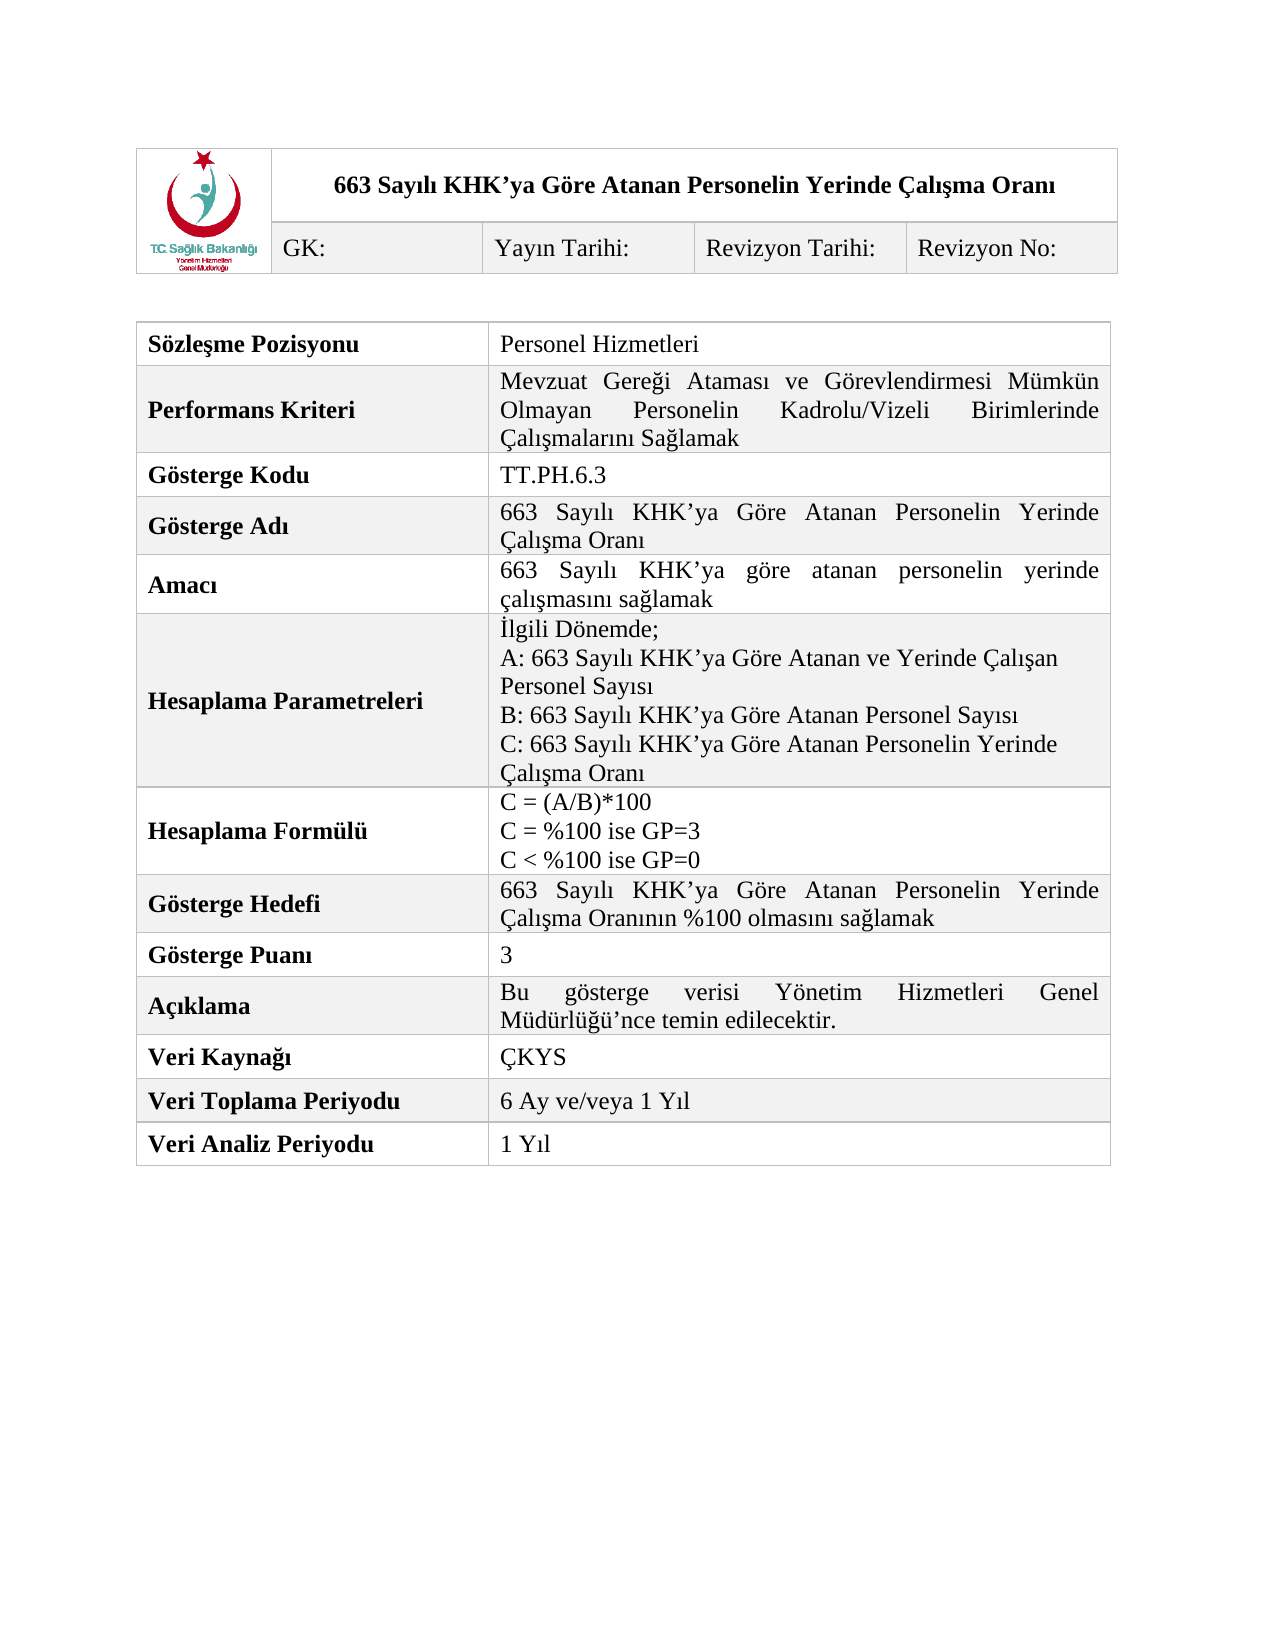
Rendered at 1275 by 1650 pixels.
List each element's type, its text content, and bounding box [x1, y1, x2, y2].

table_cell Gösterge Hedefi [137, 875, 488, 932]
table_cell Performans Kriteri [137, 366, 488, 452]
table_cell Gösterge Puanı [137, 933, 488, 976]
table_cell Amacı [137, 555, 488, 613]
table_cell Hesaplama Parametreleri [137, 614, 488, 786]
table_cell Veri Analiz Periyodu [137, 1123, 488, 1165]
table_cell ÇKYS [489, 1035, 1110, 1078]
table_cell 6 Ay ve/veya 1 Yıl [489, 1079, 1110, 1121]
table_cell GK: [272, 223, 482, 273]
table_cell Veri Toplama Periyodu [137, 1079, 488, 1121]
table_cell Gösterge Kodu [137, 453, 488, 496]
table_cell Bu gösterge verisi Yönetim Hizmetleri Genel Müdürlüğü’nce temin edilecektir. [489, 977, 1110, 1034]
table_cell Veri Kaynağı [137, 1035, 488, 1078]
table_cell Mevzuat Gereği Ataması ve Görevlendirmesi Mümkün Olmayan Personelin Kadrolu/Vizeli Birimlerinde Çalışmalarını Sağlamak [489, 366, 1110, 452]
table_cell Hesaplama Formülü [137, 788, 488, 874]
table_cell İlgili Dönemde; A: 663 Sayılı KHK’ya Göre Atanan ve Yerinde Çalışan Personel Sayısı B: 663 Sayılı KHK’ya Göre Atanan Personel Sayısı C: 663 Sayılı KHK’ya Göre Atanan Personelin Yerinde Çalışma Oranı [489, 614, 1110, 786]
table_cell Revizyon Tarihi: [695, 223, 906, 273]
table_cell Yayın Tarihi: [483, 223, 694, 273]
table_cell 3 [489, 933, 1110, 976]
table_header Sözleşme Pozisyonu [137, 323, 488, 365]
table_cell 1 Yıl [489, 1123, 1110, 1165]
table_cell 663 Sayılı KHK’ya göre atanan personelin yerinde çalışmasını sağlamak [489, 555, 1110, 613]
table_cell 663 Sayılı KHK’ya Göre Atanan Personelin Yerinde Çalışma Oranının %100 olmasını sağlamak [489, 875, 1110, 932]
table_cell C = (A/B)*100 C = %100 ise GP=3 C < %100 ise GP=0 [489, 788, 1110, 874]
table_header [137, 149, 147, 273]
table_cell Açıklama [137, 977, 488, 1034]
table_cell TT.PH.6.3 [489, 453, 1110, 496]
table_cell Revizyon No: [907, 223, 1117, 273]
table_header [260, 149, 271, 273]
table_header Personel Hizmetleri [489, 323, 1110, 365]
table_cell Gösterge Adı [137, 497, 488, 554]
table_cell 663 Sayılı KHK’ya Göre Atanan Personelin Yerinde Çalışma Oranı [489, 497, 1110, 554]
table_header 663 Sayılı KHK’ya Göre Atanan Personelin Yerinde Çalışma Oranı [272, 149, 1117, 221]
picture [147, 148, 260, 273]
